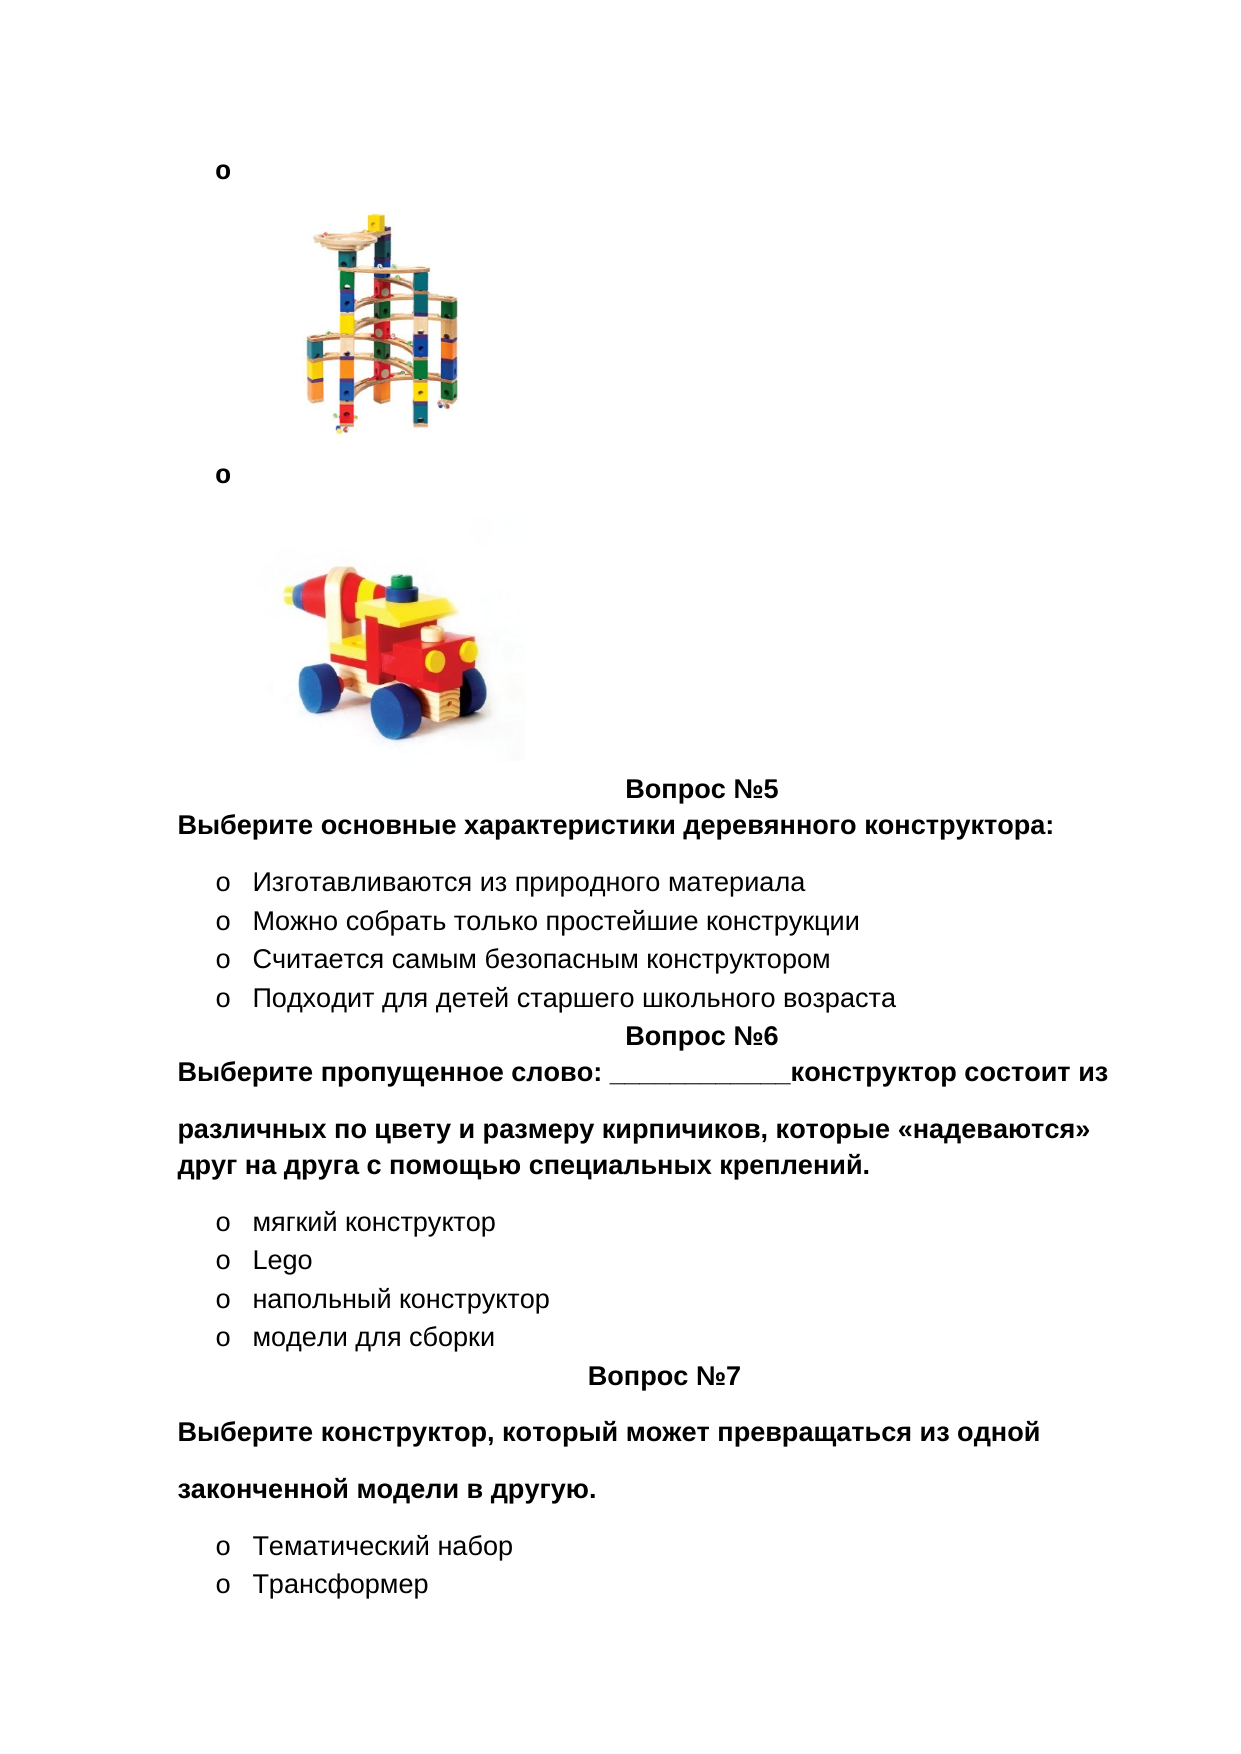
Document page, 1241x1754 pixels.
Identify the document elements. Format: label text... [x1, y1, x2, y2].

text Вопрос №5 [252, 773, 1152, 804]
text Выберите пропущенное слово: ____________конструктор состоит из [177, 1056, 1152, 1087]
list напольный конструктор [215, 1283, 1152, 1316]
list Считается самым безопасным конструктором [215, 943, 1152, 977]
picture [252, 496, 526, 769]
list Тематический набор [215, 1530, 1152, 1563]
list Трансформер [215, 1568, 1152, 1602]
list Lego [215, 1244, 1152, 1278]
text Вопрос №7 [177, 1360, 1152, 1391]
text Выберите основные характеристики деревянного конструктора: [177, 809, 1152, 840]
list модели для cборки [215, 1321, 1152, 1355]
list Подходит для детей старшего школьного возраста [215, 982, 1152, 1015]
text Выберите конструктор, который может превращаться из одной [177, 1416, 1152, 1448]
list Можно собрать только простейшие конструкции [215, 904, 1152, 938]
text законченной модели в другую. [177, 1473, 1152, 1504]
list Изготавливаются из природного материала [215, 866, 1152, 899]
picture [252, 192, 514, 454]
text Вопрос №6 [252, 1020, 1152, 1051]
text различных по цвету и размеру кирпичиков, которые «надеваются» друг на друга с помощью специальных креплений. [177, 1113, 1152, 1180]
list мягкий конструктор [215, 1206, 1152, 1239]
